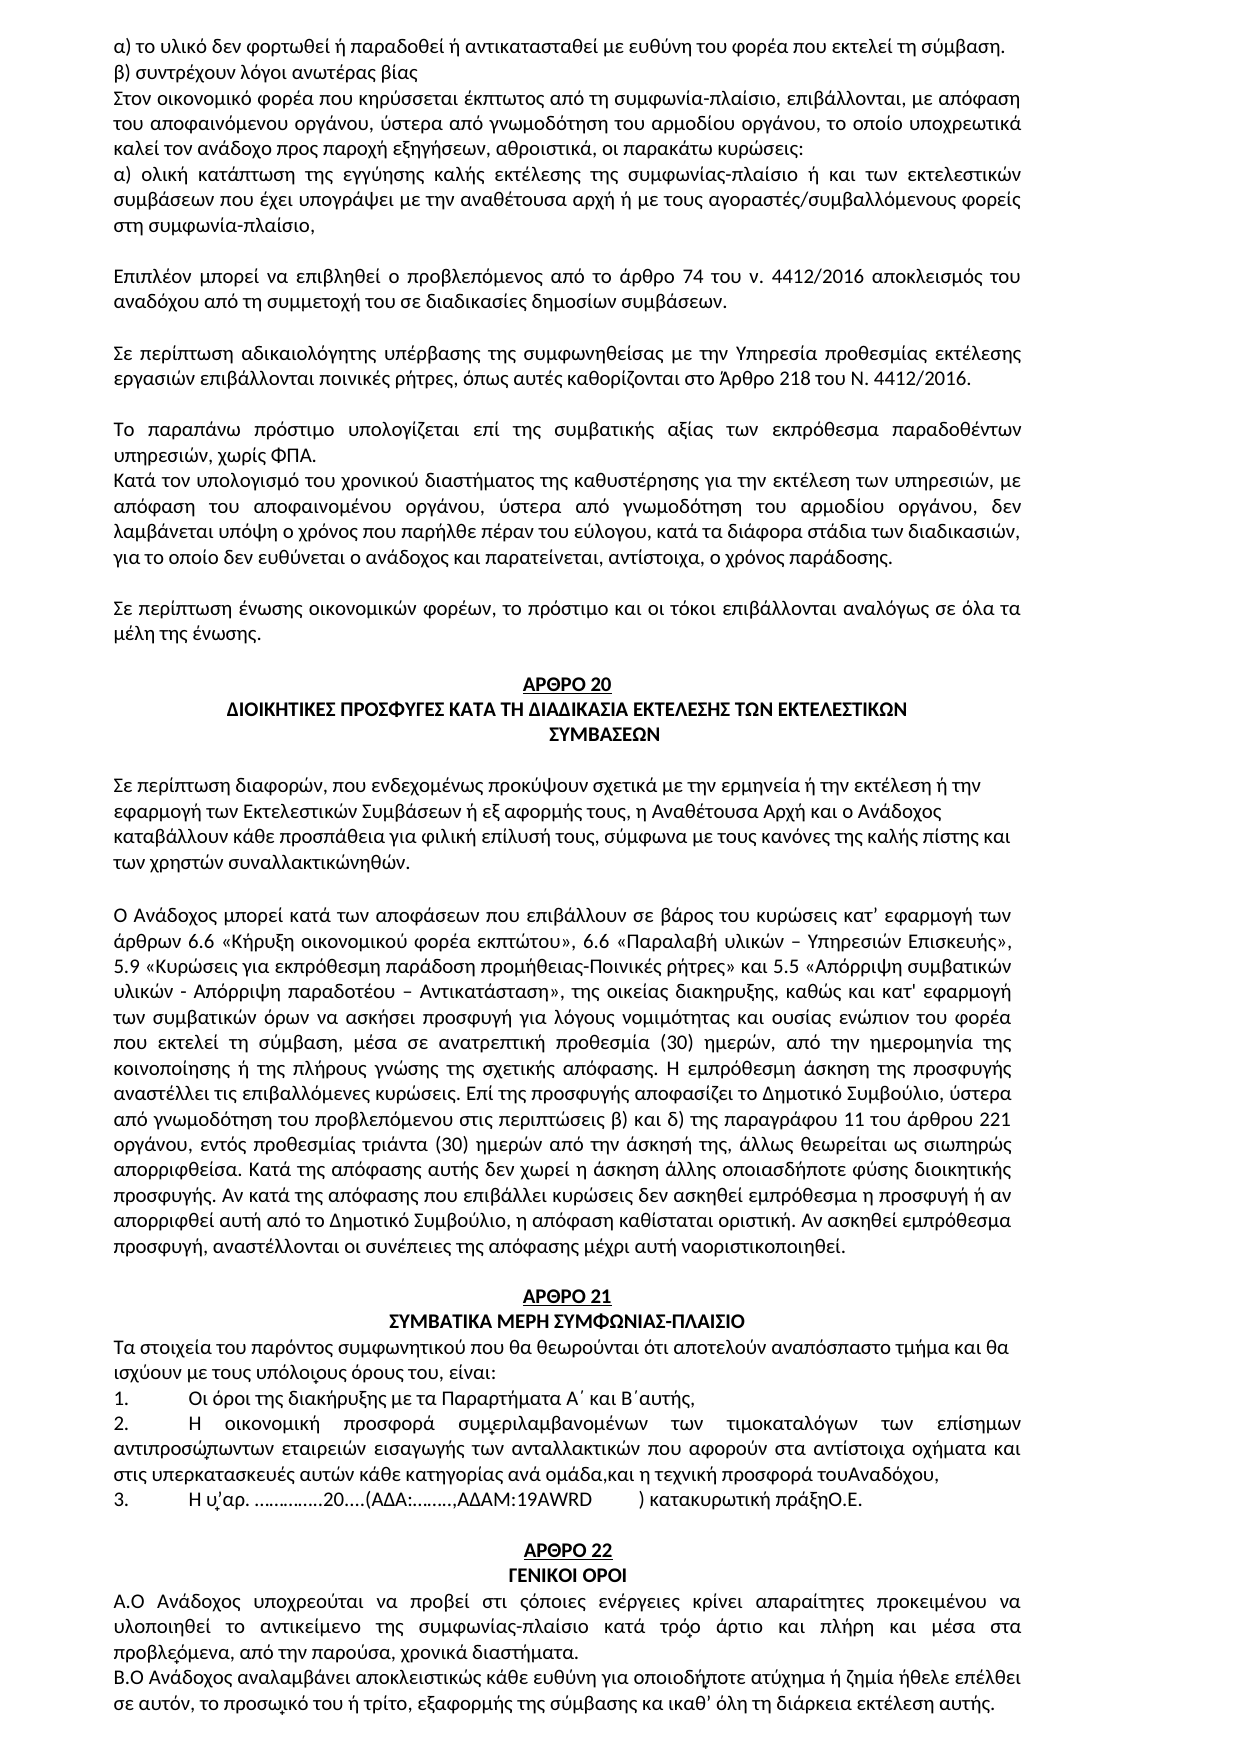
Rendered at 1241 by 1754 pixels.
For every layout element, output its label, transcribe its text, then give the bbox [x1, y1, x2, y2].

text Σε περίπτωση διαφορών, που ενδεχοµένως προκύψουν σχετικά µε την ερµηνεία ή την εκτέλεση ή την εφαρµογή των Εκτελεστικών Συµβάσεων ή εξ αφορµής τους, η Αναθέτουσα Αρχή και ο Ανάδοχος καταβάλλουν κάθε προσπάθεια για φιλική επίλυσή τους, σύµφωνα µε τους κανόνες της καλής πίστης και των χρηστών συναλλακτικώνηθών. [113, 773, 1022, 874]
text Επιπλέον μπορεί να επιβληθεί ο προβλεπόμενος από το άρθρο 74 του ν. 4412/2016 αποκλεισμός του αναδόχου από τη συμμετοχή του σε διαδικασίες δημοσίων συμβάσεων. [113, 263, 1022, 314]
text ΑΡΘΡΟ 20 [165, 671, 969, 697]
text ΑΡΘΡΟ 21 [165, 1284, 969, 1309]
list Οι όροι της διακήρυξης µε τα Παραρτήµατα Α΄ και Β΄αυτής, [113, 1385, 1022, 1410]
text Ο Ανάδοχος µπορεί κατά των αποφάσεων που επιβάλλουν σε βάρος του κυρώσεις κατ’ εφαρµογή των άρθρων 6.6 «Κήρυξη οικονοµικού φορέα εκπτώτου», 6.6 «Παραλαβή υλικών – Υπηρεσιών Επισκευής», 5.9 «Κυρώσεις για εκπρόθεσµη παράδοση προµήθειας-Ποινικές ρήτρες» και 5.5 «Απόρριψη συµβατικών υλικών - Απόρριψη παραδοτέου – Αντικατάσταση», της οικείας διακηρυξης, καθώς και κατ' εφαρµογή των συµβατικών όρων να ασκήσει προσφυγή για λόγους νοµιµότητας και ουσίας ενώπιον του φορέα που εκτελεί τη σύµβαση, µέσα σε ανατρεπτική προθεσµία (30) ηµερών, από την ηµεροµηνία της κοινοποίησης ή της πλήρους γνώσης της σχετικής απόφασης. Η εµπρόθεσµη άσκηση της προσφυγής αναστέλλει τις επιβαλλόµενες κυρώσεις. Επί της προσφυγής αποφασίζει το ∆ηµοτικό Συµβούλιο, ύστερα από γνωµοδότηση του προβλεπόµενου στις περιπτώσεις β) και δ) της παραγράφου 11 του άρθρου 221 οργάνου, εντός προθεσµίας τριάντα (30) ηµερών από την άσκησή της, άλλως θεωρείται ως σιωπηρώς απορριφθείσα. Κατά της απόφασης αυτής δεν χωρεί η άσκηση άλλης οποιασδήποτε φύσης διοικητικής προσφυγής. Αν κατά της απόφασης που επιβάλλει κυρώσεις δεν ασκηθεί εµπρόθεσµα η προσφυγή ή αν απορριφθεί αυτή από το ∆ηµοτικό Συµβούλιο, η απόφαση καθίσταται οριστική. Αν ασκηθεί εµπρόθεσµα προσφυγή, αναστέλλονται οι συνέπειες της απόφασης µέχρι αυτή ναοριστικοποιηθεί. [113, 902, 1013, 1258]
list Η οικονοµική προσφορά συµ̟εριλαµβανοµένων των τιµοκαταλόγων των επίσηµων αντιπροσώ̟πωντων εταιρειών εισαγωγής των ανταλλακτικών που αφορούν στα αντίστοιχα οχήµατα και στις υπερκατασκευές αυτών κάθε κατηγορίας ανά οµάδα,και η τεχνική προσφορά τουΑναδόχου, [113, 1410, 1022, 1486]
text Α.Ο Ανάδοχος υποχρεούται να προβεί στι ςόποιες ενέργειες κρίνει απαραίτητες προκειµένου να υλοποιηθεί το αντικείµενο της συµφωνίας-πλαίσιο κατά τρό̟ο άρτιο και πλήρη και µέσα στα προβλε̟όµενα, από την παρούσα, χρονικά διαστήµατα. [113, 1588, 1022, 1664]
text ΣΥΜΒΑΤΙΚΑ ΜΕΡΗ ΣΥΜΦΩΝΙΑΣ-ΠΛΑΙΣΙΟ [165, 1309, 969, 1334]
text Κατά τον υπολογισμό του χρονικού διαστήματος της καθυστέρησης για την εκτέλεση των υπηρεσιών, με απόφαση του αποφαινομένου οργάνου, ύστερα από γνωμοδότηση του αρμοδίου οργάνου, δεν λαμβάνεται υπόψη ο χρόνος που παρήλθε πέραν του εύλογου, κατά τα διάφορα στάδια των διαδικασιών, για το οποίο δεν ευθύνεται ο ανάδοχος και παρατείνεται, αντίστοιχα, ο χρόνος παράδοσης. [113, 468, 1022, 569]
text α) το υλικό δεν φορτωθεί ή παραδοθεί ή αντικατασταθεί με ευθύνη του φορέα που εκτελεί τη σύμβαση. [113, 33, 1022, 59]
text Τα στοιχεία του παρόντος συµφωνητικού που θα θεωρούνται ότι αποτελούν αναπόσπαστο τµήµα και θα ισχύουν µε τους υπόλοι̟ους όρους του, είναι: [113, 1334, 1022, 1385]
list H υ̟’αρ. …………..20....(Α∆Α:……..,Α∆ΑΜ:19AWRD ) κατακυρωτική πράξηΟ.Ε. [113, 1486, 1022, 1512]
text Το παραπάνω πρόστιμο υπολογίζεται επί της συμβατικής αξίας των εκπρόθεσμα παραδοθέντων υπηρεσιών, χωρίς ΦΠΑ. [113, 417, 1022, 467]
text β) συντρέχουν λόγοι ανωτέρας βίας [113, 59, 1022, 84]
text Στον οικονομικό φορέα που κηρύσσεται έκπτωτος από τη συμφωνία-πλαίσιο, επιβάλλονται, με απόφαση του αποφαινόμενου οργάνου, ύστερα από γνωμοδότηση του αρμοδίου οργάνου, το οποίο υποχρεωτικά καλεί τον ανάδοχο προς παροχή εξηγήσεων, αθροιστικά, οι παρακάτω κυρώσεις: [113, 85, 1022, 161]
text Σε περίπτωση αδικαιολόγητης υπέρβασης της συμφωνηθείσας με την Υπηρεσία προθεσμίας εκτέλεσης εργασιών επιβάλλονται ποινικές ρήτρες, όπως αυτές καθορίζονται στο Άρθρο 218 του Ν. 4412/2016. [113, 340, 1022, 391]
text Β.Ο Ανάδοχος αναλαµβάνει αποκλειστικώς κάθε ευθύνη για οποιοδή̟ποτε ατύχηµα ή ζηµία ήθελε επέλθει σε αυτόν, το προσω̟ικό του ή τρίτο, εξαφορµής της σύµβασης κα ικαθ’ όλη τη διάρκεια εκτέλεση αυτής. [113, 1664, 1022, 1715]
text ΑΡΘΡΟ 22 [113, 1537, 1022, 1563]
text α) ολική κατάπτωση της εγγύησης καλής εκτέλεσης της συμφωνίας-πλαίσιο ή και των εκτελεστικών συμβάσεων που έχει υπογράψει με την αναθέτουσα αρχή ή με τους αγοραστές/συμβαλλόμενους φορείς στη συμφωνία-πλαίσιο, [113, 161, 1022, 237]
text Σε περίπτωση ένωσης οικονομικών φορέων, το πρόστιμο και οι τόκοι επιβάλλονται αναλόγως σε όλα τα μέλη της ένωσης. [113, 595, 1022, 646]
text ΓΕΝΙΚΟΙ ΟΡΟΙ [113, 1563, 1022, 1588]
text ΣΥΜΒΑΣΕΩΝ [229, 722, 980, 747]
text ∆ΙΟΙΚΗΤΙΚΕΣ ΠΡΟΣΦΥΓΕΣ ΚΑΤΑ ΤΗ ∆ΙΑ∆ΙΚΑΣΙΑ ΕΚΤΕΛΕΣΗΣ ΤΩΝ ΕΚΤΕΛΕΣΤΙΚΩΝ [166, 697, 969, 722]
